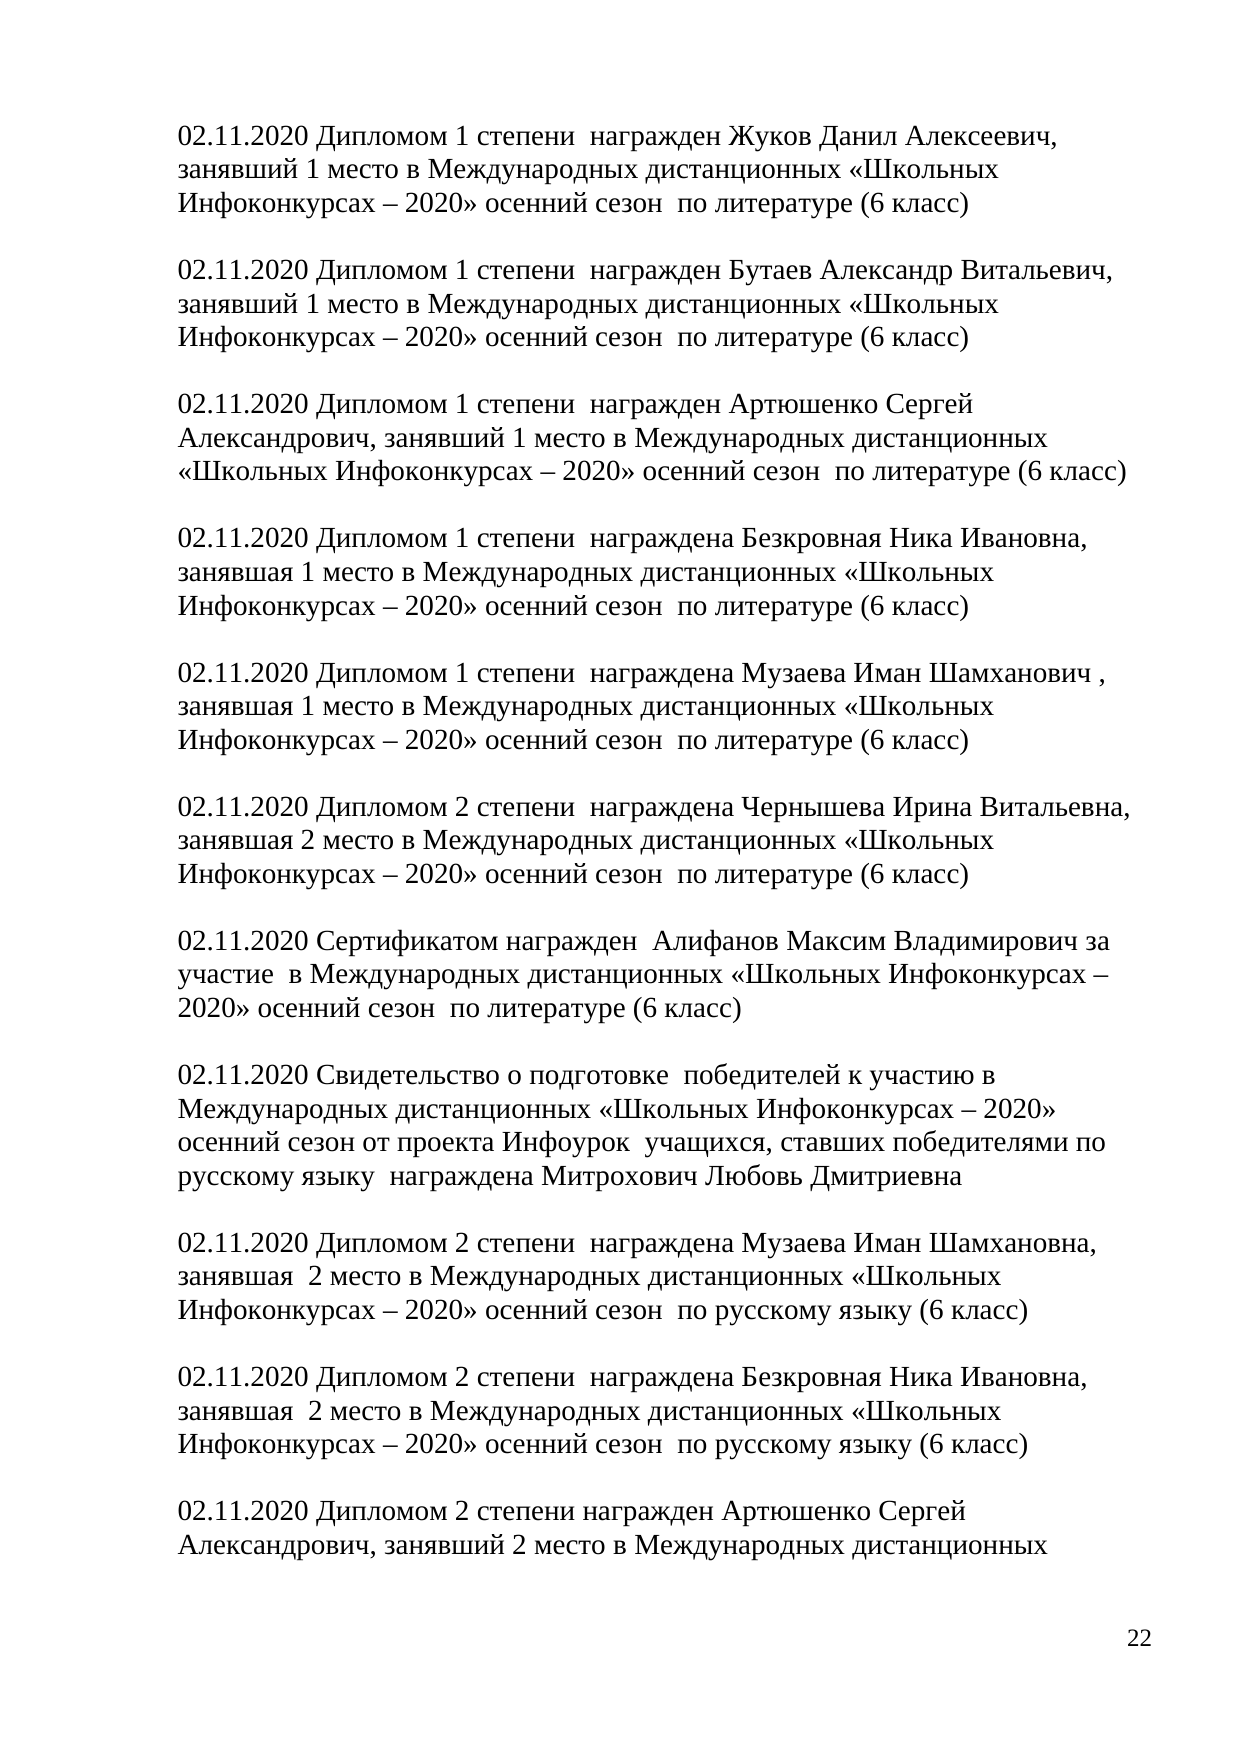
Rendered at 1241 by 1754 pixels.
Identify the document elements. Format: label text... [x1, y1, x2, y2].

text 02.11.2020 Дипломом 1 степени награжден Бутаев Александр Витальевич, занявший 1 место в Международных дистанционных «Школьных Инфоконкурсах – 2020» осенний сезон по литературе (6 класс) [177, 252, 1152, 353]
text 02.11.2020 Дипломом 1 степени награждена Музаева Иман Шамханович , занявшая 1 место в Международных дистанционных «Школьных Инфоконкурсах – 2020» осенний сезон по литературе (6 класс) [177, 655, 1152, 755]
text 02.11.2020 Сертификатом награжден Алифанов Максим Владимирович за участие в Международных дистанционных «Школьных Инфоконкурсах – 2020» осенний сезон по литературе (6 класс) [177, 923, 1152, 1024]
text 02.11.2020 Дипломом 2 степени награждена Музаева Иман Шамхановна, занявшая 2 место в Международных дистанционных «Школьных Инфоконкурсах – 2020» осенний сезон по русскому языку (6 класс) [177, 1225, 1152, 1326]
text 02.11.2020 Дипломом 2 степени награждена Безкровная Ника Ивановна, занявшая 2 место в Международных дистанционных «Школьных Инфоконкурсах – 2020» осенний сезон по русскому языку (6 класс) [177, 1359, 1152, 1460]
text 02.11.2020 Дипломом 1 степени награжден Артюшенко Сергей Александрович, занявший 1 место в Международных дистанционных «Школьных Инфоконкурсах – 2020» осенний сезон по литературе (6 класс) [177, 386, 1152, 487]
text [177, 1493, 1152, 1560]
text 02.11.2020 Дипломом 2 степени награждена Чернышева Ирина Витальевна, занявшая 2 место в Международных дистанционных «Школьных Инфоконкурсах – 2020» осенний сезон по литературе (6 класс) [177, 789, 1152, 889]
text 02.11.2020 Дипломом 1 степени награждена Безкровная Ника Ивановна, занявшая 1 место в Международных дистанционных «Школьных Инфоконкурсах – 2020» осенний сезон по литературе (6 класс) [177, 521, 1152, 621]
text 02.11.2020 Свидетельство о подготовке победителей к участию в Международных дистанционных «Школьных Инфоконкурсах – 2020» осенний сезон от проекта Инфоурок учащихся, ставших победителями по русскому языку награждена Митрохович Любовь Дмитриевна [177, 1057, 1152, 1191]
text 02.11.2020 Дипломом 1 степени награжден Жуков Данил Алексеевич, занявший 1 место в Международных дистанционных «Школьных Инфоконкурсах – 2020» осенний сезон по литературе (6 класс) [177, 118, 1152, 219]
